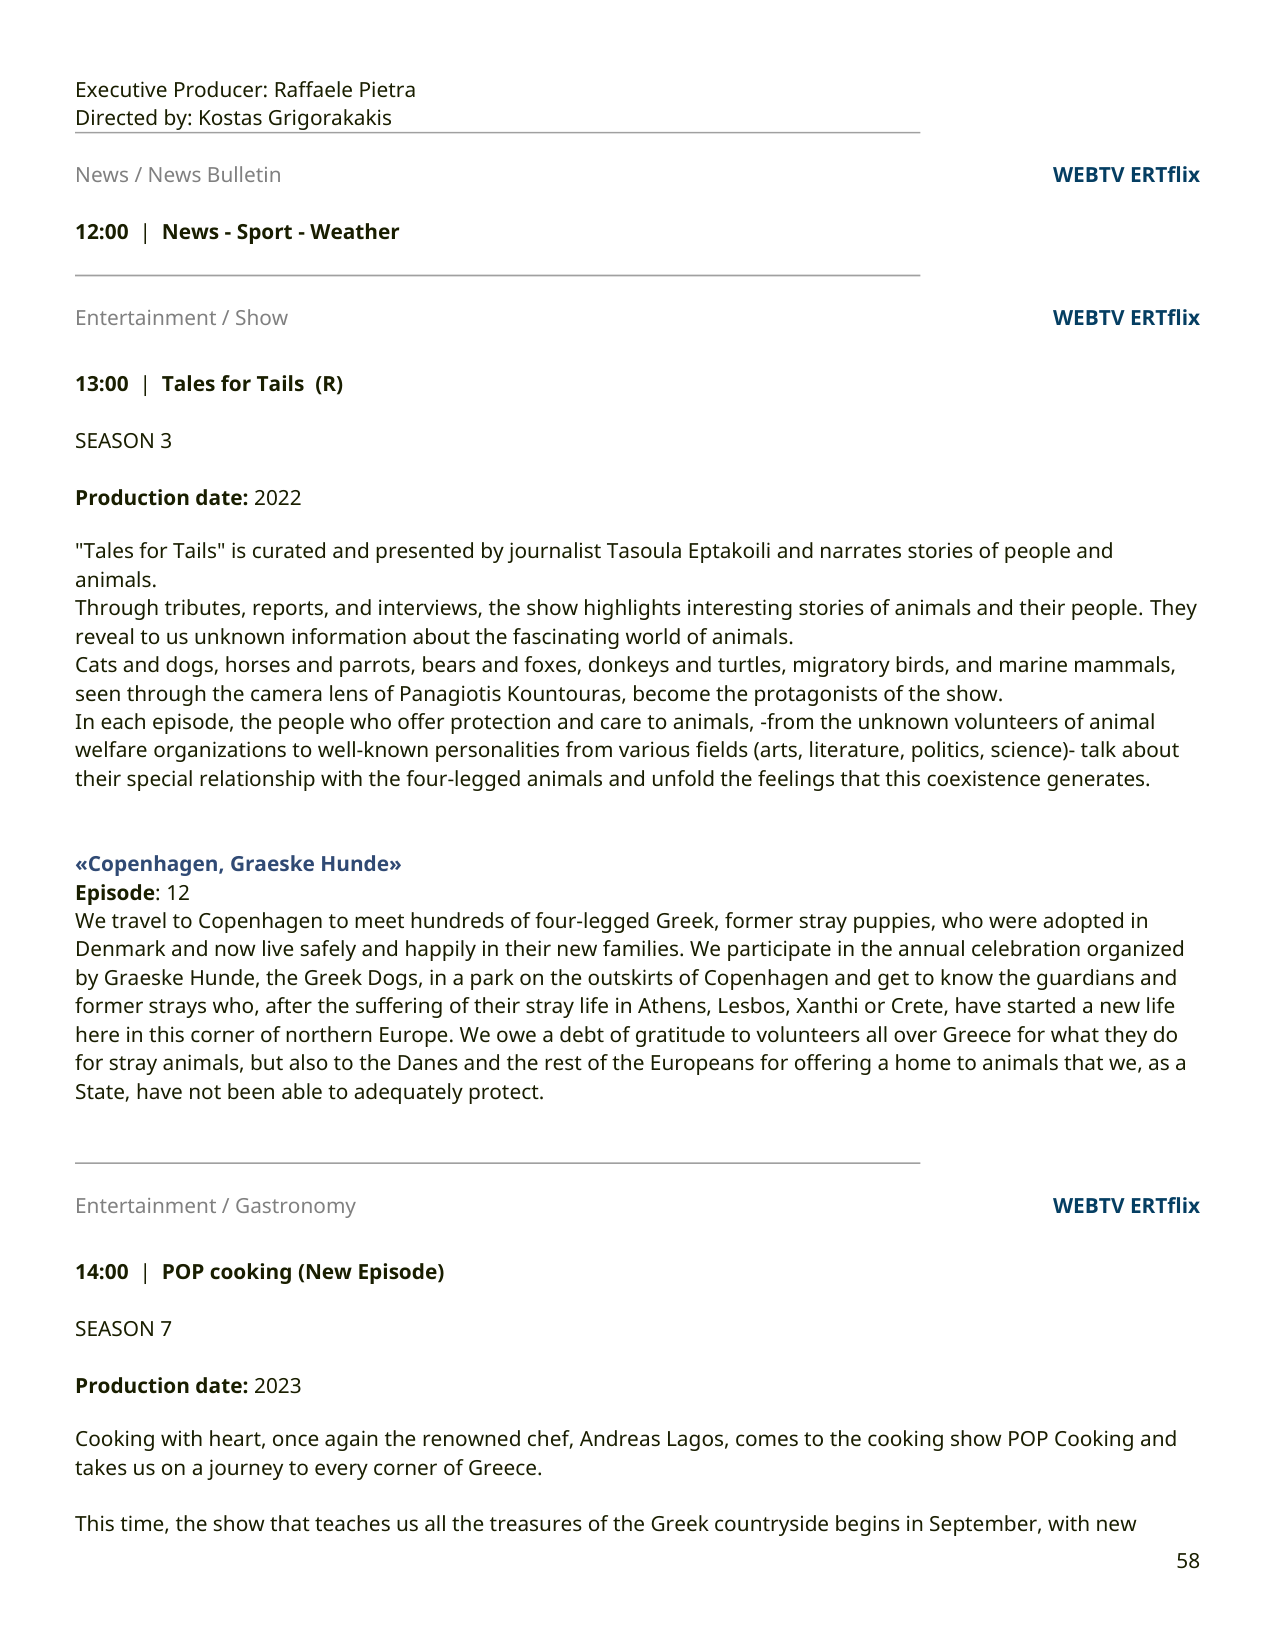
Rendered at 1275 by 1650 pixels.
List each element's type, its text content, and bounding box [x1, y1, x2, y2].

table_header Entertainment / Show [75, 304, 637, 332]
table_header WEBTV ERTflix [638, 161, 1200, 189]
text "Tales for Tails" is curated and presented by journalist Tasoula Eptakoili and narrates stories of people and animals. Through tributes, reports, and interviews, the show highlights interesting stories of animals and their people. They reveal to us unknown information about the fascinating world of animals. Cats and dogs, horses and parrots, bears and foxes, donkeys and turtles, migratory birds, and marine mammals, seen through the camera lens of Panagiotis Kountouras, become the protagonists of the show. In each episode, the people who offer protection and care to animals, -from the unknown volunteers of animal welfare organizations to well-known personalities from various fields (arts, literature, politics, science)- talk about their special relationship with the four-legged animals and unfold the feelings that this coexistence generates. [75, 536, 1200, 792]
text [75, 75, 1200, 132]
table_header News / News Bulletin [75, 161, 637, 189]
text «Copenhagen, Graeske Hunde» Episode: 12 [75, 792, 1200, 906]
text 14:00 | POP cooking (New Episode) SEASON 7 Production date: 2023 [75, 1219, 1200, 1399]
table_header WEBTV ERTflix [638, 304, 1200, 332]
table_header WEBTV ERTflix [638, 1191, 1200, 1219]
text 13:00 | Tales for Tails (R) SEASON 3 Production date: 2022 [75, 332, 1200, 511]
table_header Entertainment / Gastronomy [75, 1191, 637, 1219]
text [75, 1424, 1200, 1538]
text We travel to Copenhagen to meet hundreds of four-legged Greek, former stray puppies, who were adopted in Denmark and now live safely and happily in their new families. We participate in the annual celebration organized by Graeske Hunde, the Greek Dogs, in a park on the outskirts of Copenhagen and get to know the guardians and former strays who, after the suffering of their stray life in Athens, Lesbos, Xanthi or Crete, have started a new life here in this corner of northern Europe. We owe a debt of gratitude to volunteers all over Greece for what they do for stray animals, but also to the Danes and the rest of the Europeans for offering a home to animals that we, as a State, have not been able to adequately protect. [75, 906, 1200, 1105]
text 12:00 | News - Sport - Weather [75, 189, 1200, 275]
